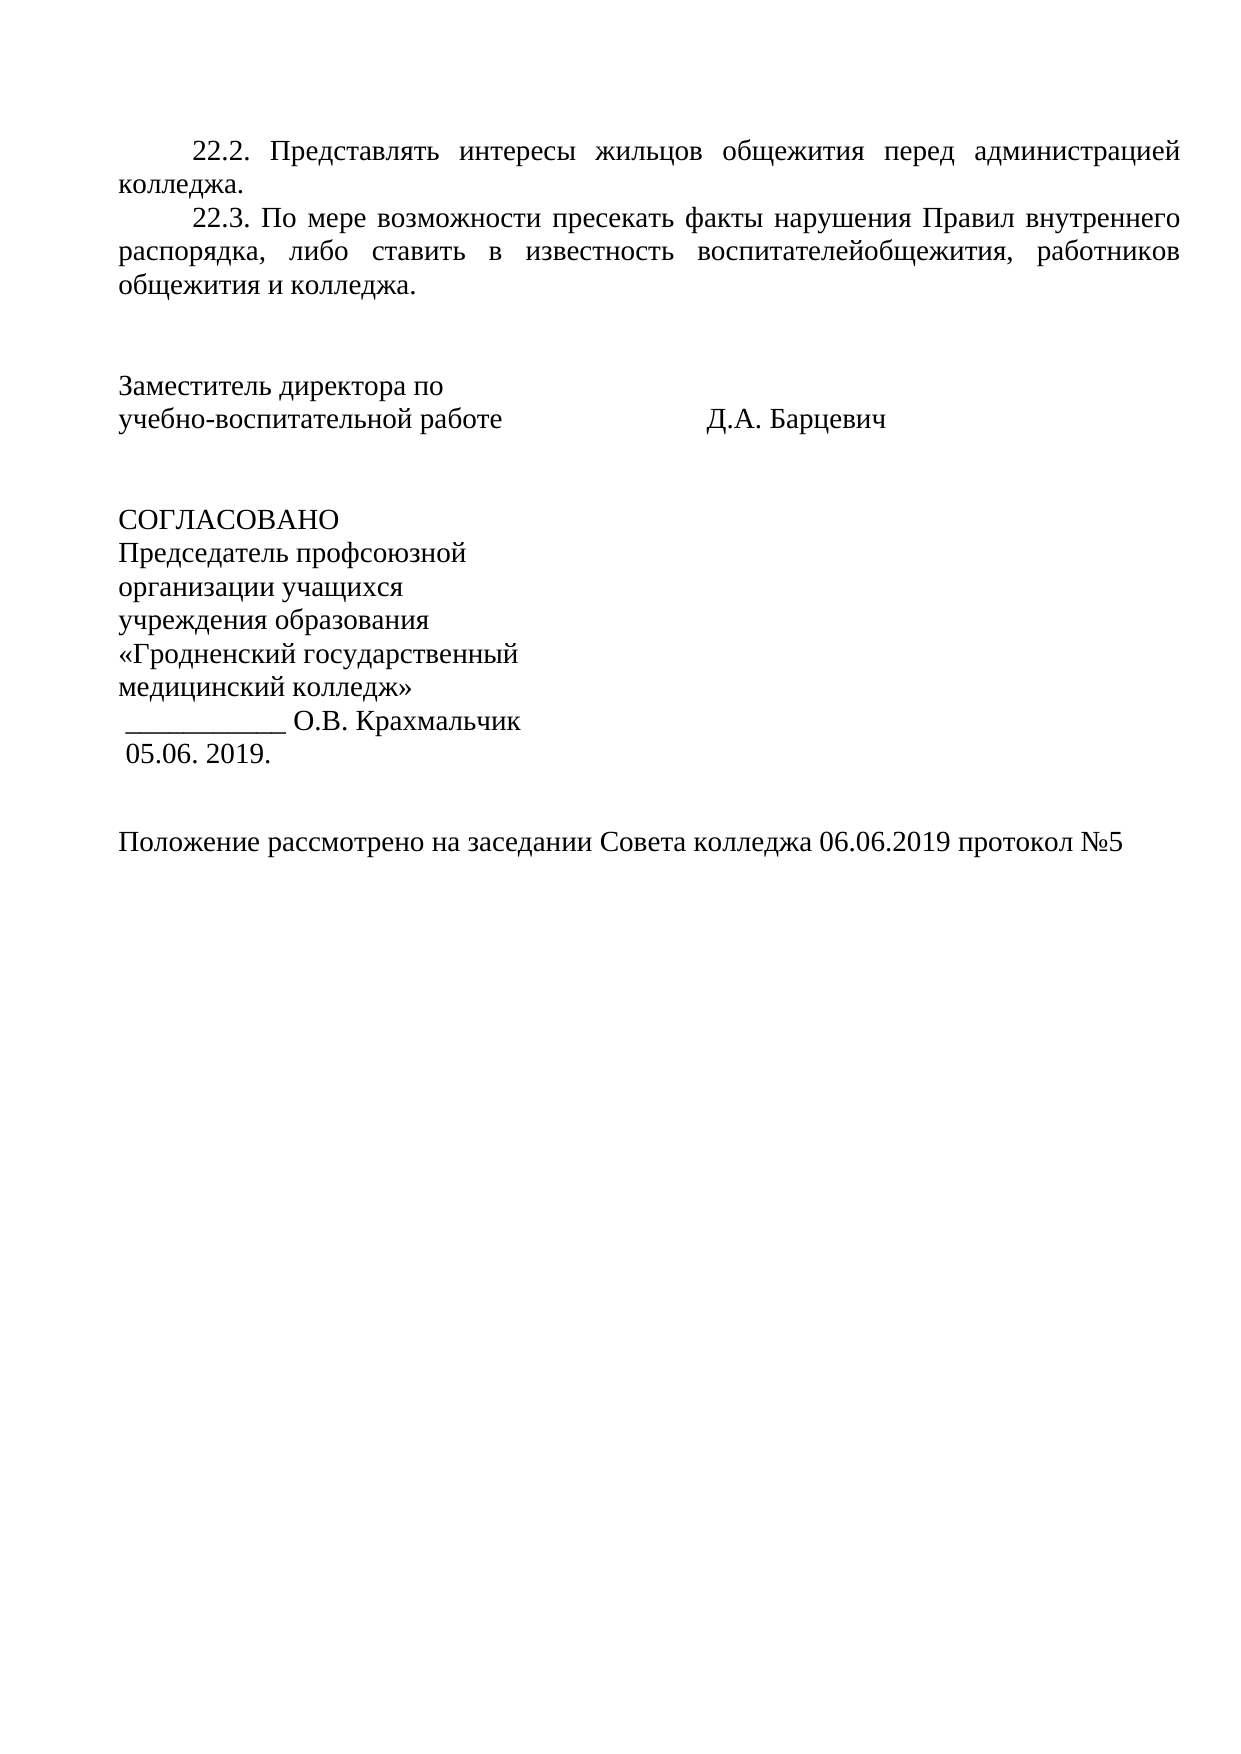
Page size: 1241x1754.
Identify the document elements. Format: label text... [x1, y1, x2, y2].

text 05.06. 2019. [118, 737, 1169, 770]
text СОГЛАСОВАНО [118, 502, 1169, 535]
text Заместитель директора по [118, 368, 1169, 401]
text учебно-воспитательной работе Д.А. Барцевич [118, 401, 1169, 435]
text 22.2. Представлять интересы жильцов общежития перед администрацией колледжа. [118, 133, 1181, 200]
text «Гродненский государственный [118, 636, 1169, 669]
text медицинский колледж» [118, 669, 1169, 703]
text 22.3. По мере возможности пресекать факты нарушения Правил внутреннего распорядка, либо ставить в известность воспитателейобщежития, работников общежития и колледжа. [118, 200, 1181, 301]
text ___________ О.В. Крахмальчик [118, 703, 1169, 737]
text Положение рассмотрено на заседании Совета колледжа 06.06.2019 протокол №5 [118, 824, 1169, 858]
text организации учащихся [118, 569, 1169, 602]
text учреждения образования [118, 602, 1169, 636]
text Председатель профсоюзной [118, 535, 1169, 569]
